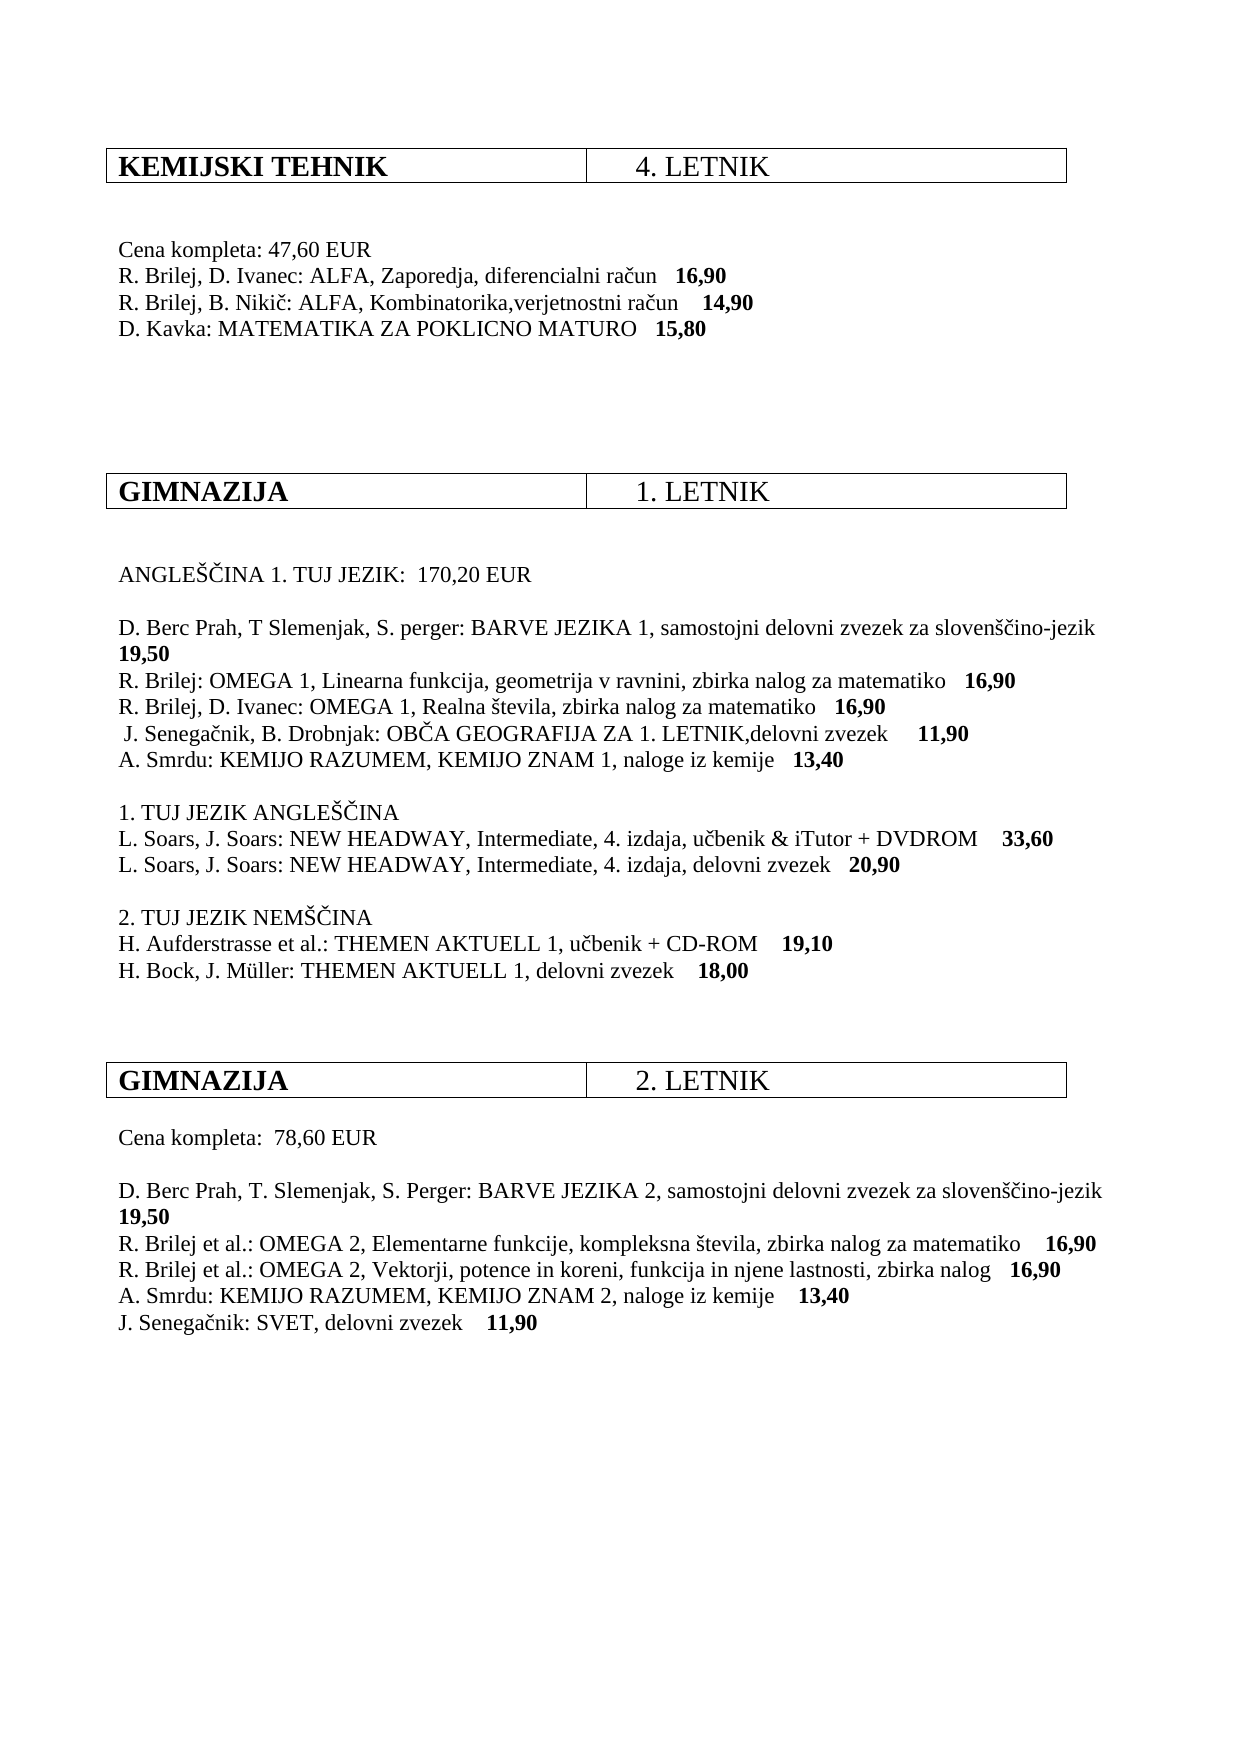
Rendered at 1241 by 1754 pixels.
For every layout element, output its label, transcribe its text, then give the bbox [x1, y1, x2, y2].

table_header 1. LETNIK [587, 474, 1066, 508]
text 1. TUJ JEZIK ANGLEŠČINA [118, 799, 1122, 825]
text J. Senegačnik: SVET, delovni zvezek 11,90 [118, 1309, 1122, 1335]
text D. Berc Prah, T Slemenjak, S. perger: BARVE JEZIKA 1, samostojni delovni zvezek za slovenščino-jezik 19,50 [118, 614, 1122, 667]
text 2. TUJ JEZIK NEMŠČINA [118, 904, 1122, 930]
text A. Smrdu: KEMIJO RAZUMEM, KEMIJO ZNAM 1, naloge iz kemije 13,40 [118, 746, 1122, 772]
table_header GIMNAZIJA [107, 474, 586, 508]
table_header 4. LETNIK [587, 149, 1066, 182]
table_header GIMNAZIJA [107, 1063, 586, 1097]
text D. Berc Prah, T. Slemenjak, S. Perger: BARVE JEZIKA 2, samostojni delovni zvezek za slovenščino-jezik 19,50 [118, 1177, 1122, 1229]
text R. Brilej, D. Ivanec: ALFA, Zaporedja, diferencialni račun 16,90 [118, 262, 1122, 289]
text R. Brilej, B. Nikič: ALFA, Kombinatorika,verjetnostni račun 14,90 [118, 289, 1122, 315]
text A. Smrdu: KEMIJO RAZUMEM, KEMIJO ZNAM 2, naloge iz kemije 13,40 [118, 1282, 1122, 1309]
table_header 2. LETNIK [587, 1063, 1066, 1097]
text H. Aufderstrasse et al.: THEMEN AKTUELL 1, učbenik + CD-ROM 19,10 [118, 930, 1122, 957]
text D. Kavka: MATEMATIKA ZA POKLICNO MATURO 15,80 [118, 315, 1122, 341]
text J. Senegačnik, B. Drobnjak: OBČA GEOGRAFIJA ZA 1. LETNIK,delovni zvezek 11,90 [118, 719, 1122, 746]
text R. Brilej et al.: OMEGA 2, Elementarne funkcije, kompleksna števila, zbirka nalog za matematiko 16,90 [118, 1229, 1122, 1256]
text L. Soars, J. Soars: NEW HEADWAY, Intermediate, 4. izdaja, učbenik & iTutor + DVDROM 33,60 [118, 825, 1122, 851]
text Cena kompleta: 78,60 EUR [118, 1124, 1122, 1151]
table_header KEMIJSKI TEHNIK [107, 149, 586, 182]
text L. Soars, J. Soars: NEW HEADWAY, Intermediate, 4. izdaja, delovni zvezek 20,90 [118, 851, 1122, 878]
text Cena kompleta: 47,60 EUR [118, 236, 1122, 262]
text R. Brilej, D. Ivanec: OMEGA 1, Realna števila, zbirka nalog za matematiko 16,90 [118, 693, 1122, 719]
text R. Brilej et al.: OMEGA 2, Vektorji, potence in koreni, funkcija in njene lastnosti, zbirka nalog 16,90 [118, 1256, 1122, 1282]
text ANGLEŠČINA 1. TUJ JEZIK: 170,20 EUR [118, 561, 1122, 588]
text R. Brilej: OMEGA 1, Linearna funkcija, geometrija v ravnini, zbirka nalog za matematiko 16,90 [118, 667, 1122, 693]
text H. Bock, J. Müller: THEMEN AKTUELL 1, delovni zvezek 18,00 [118, 957, 1122, 983]
